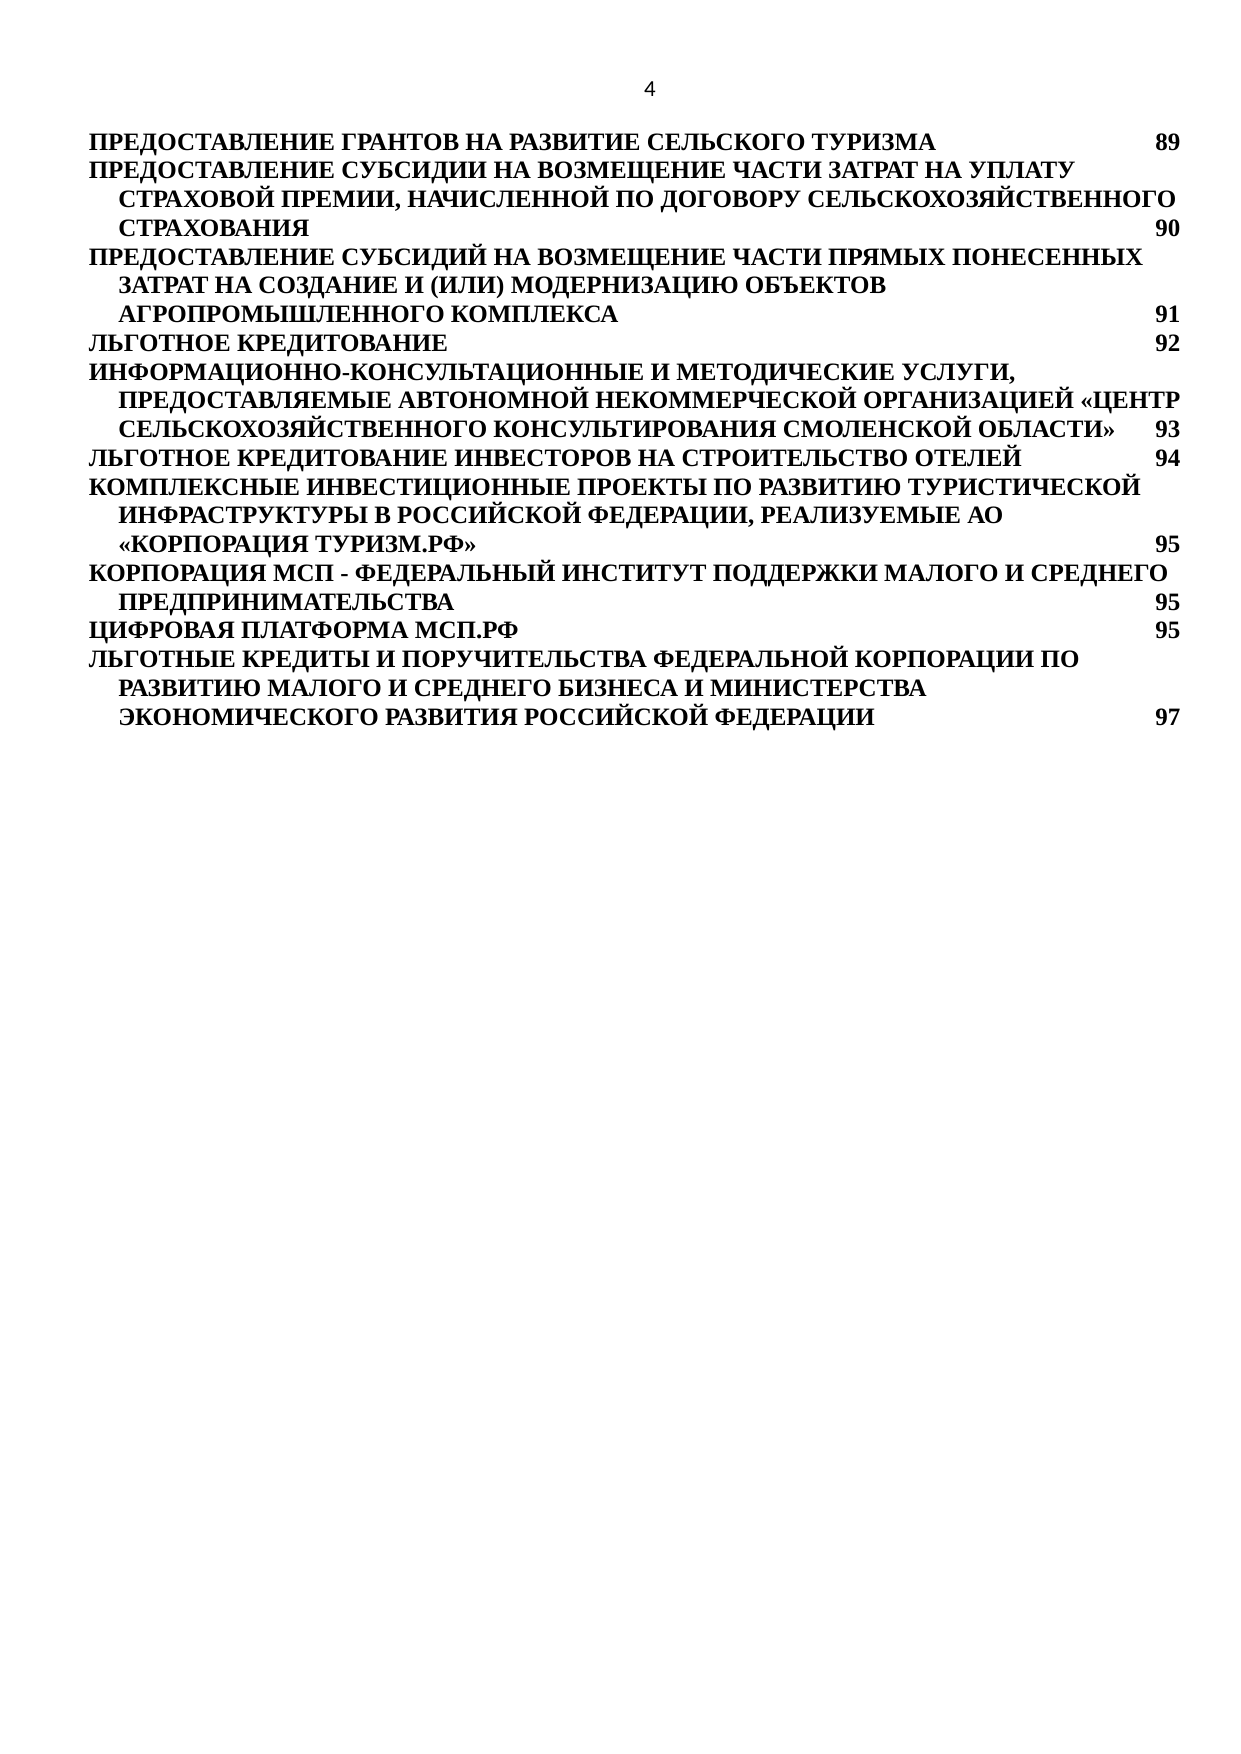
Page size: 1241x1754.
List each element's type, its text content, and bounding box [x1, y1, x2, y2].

text Предоставление субсидий на возмещение части прямых понесенных затрат на создание и (или) модернизацию объектов агропромышленного комплекса 91 [88, 242, 1181, 328]
text Предоставление субсидии на возмещение части затрат на уплату страховой премии, начисленной по договору сельскохозяйственного страхования 90 [88, 155, 1181, 242]
text Информационно-консультационные и методические услуги, предоставляемые Автономной некоммерческой организацией «Центр сельскохозяйственного консультирования Смоленской области» 93 [88, 357, 1181, 443]
text Корпорация МСП - федеральный институт поддержки малого и среднего предпринимательства 95 [88, 558, 1181, 615]
text Предоставление грантов на развитие сельского туризма 89 [88, 127, 1181, 155]
text Льготные кредиты и поручительства Федеральной корпорации по развитию малого и среднего бизнеса и Министерства экономического развития Российской Федерации 97 [88, 644, 1181, 730]
text Комплексные инвестиционные проекты по развитию туристической инфраструктуры в Российской Федерации, реализуемые АО «Корпорация Туризм.РФ» 95 [88, 472, 1181, 558]
text Цифровая платформа МСП.РФ 95 [88, 615, 1181, 644]
text ЛЬГОТНОЕ КРЕДИТОВАНИЕ ИНВЕСТОРОВ НА СТРОИТЕЛЬСТВО ОТЕЛЕЙ 94 [88, 443, 1181, 472]
text Льготное кредитование 92 [88, 328, 1181, 357]
